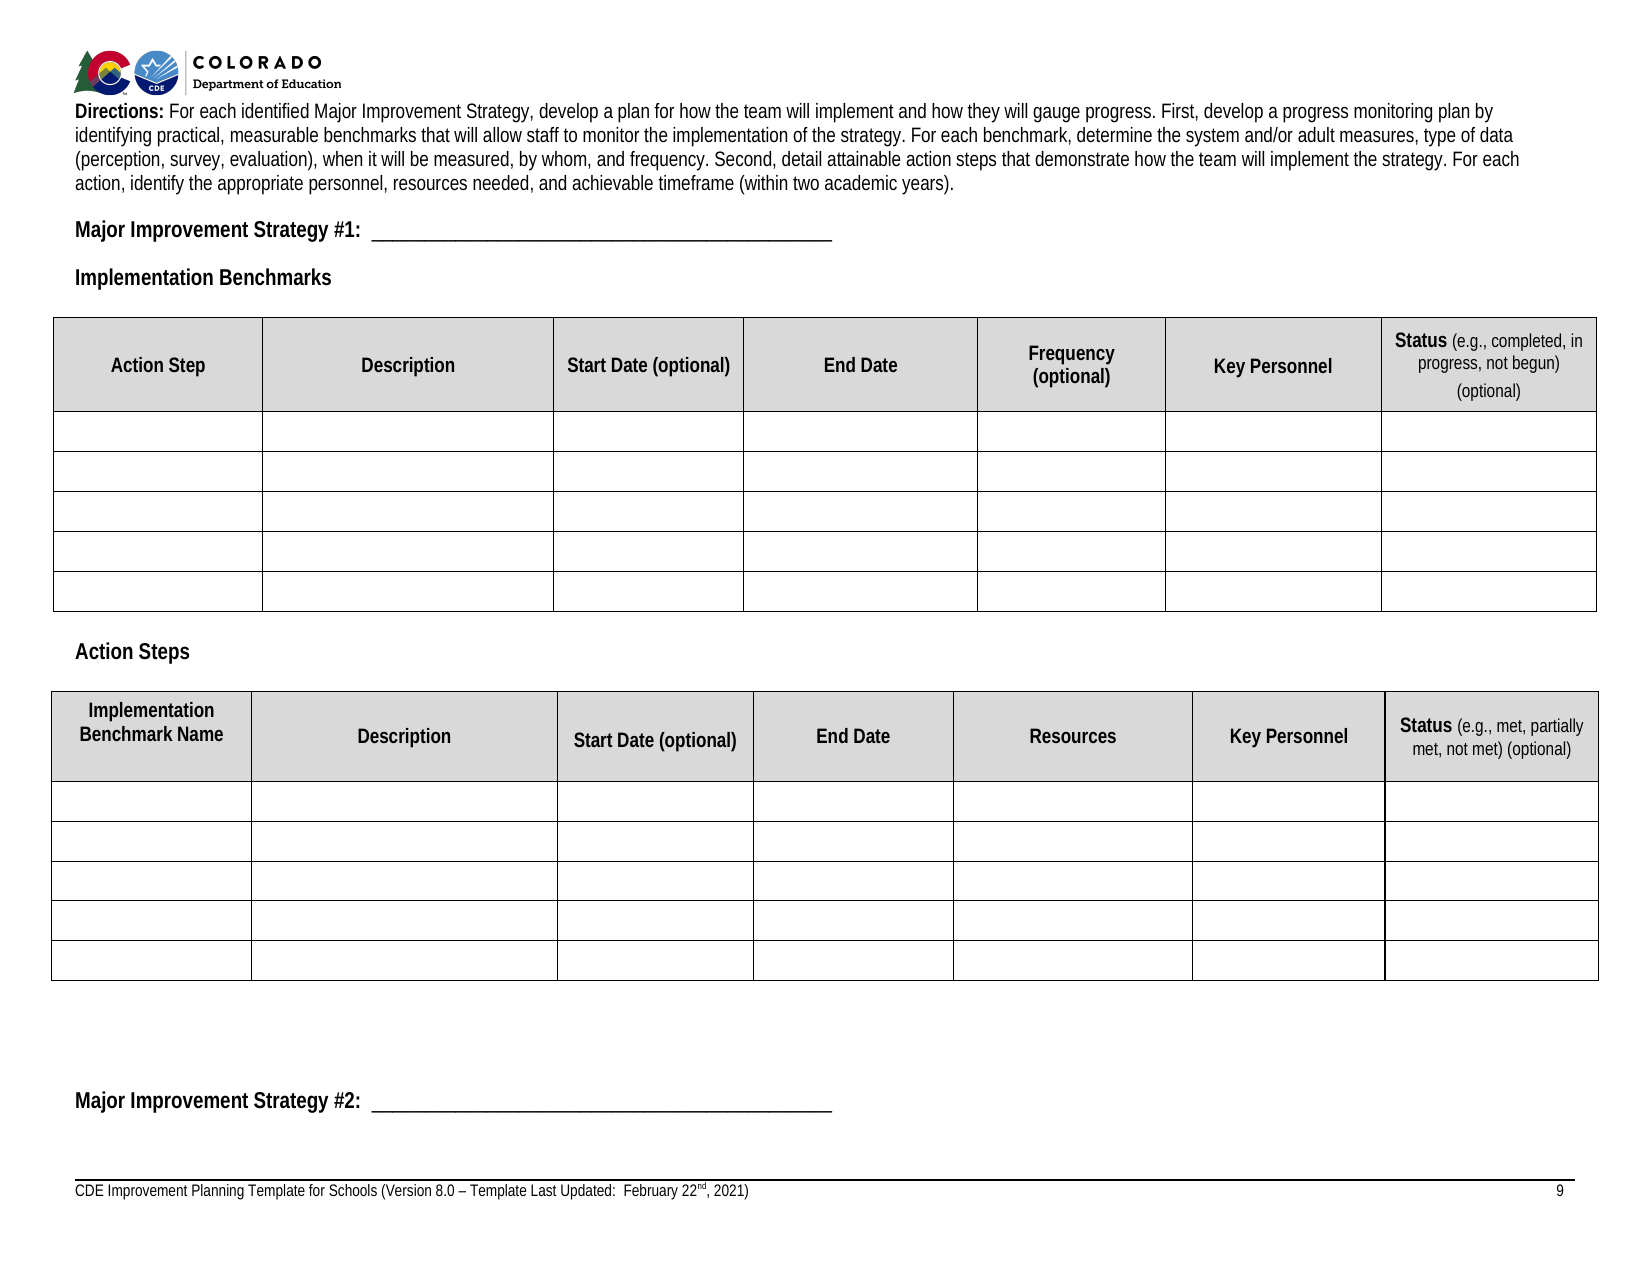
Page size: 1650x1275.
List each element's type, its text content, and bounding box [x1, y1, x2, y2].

table_cell [558, 822, 753, 861]
table_cell [754, 862, 953, 900]
table_cell [1382, 532, 1596, 571]
table_cell [558, 862, 753, 900]
table_cell [1166, 572, 1381, 611]
table_cell [52, 782, 251, 821]
table_header End Date [754, 692, 953, 781]
table_cell [54, 452, 262, 491]
table_header End Date [744, 318, 977, 411]
table_cell [1166, 492, 1381, 531]
table_cell [1166, 532, 1381, 571]
table_header Start Date (optional) [554, 318, 743, 411]
table_cell [744, 532, 977, 571]
table_cell [554, 412, 743, 451]
table_cell [744, 572, 977, 611]
table_cell [1382, 492, 1596, 531]
table_header Key Personnel [1166, 318, 1381, 411]
table_cell [1193, 822, 1384, 861]
table_cell [754, 822, 953, 861]
table_cell [52, 822, 251, 861]
text Directions: For each identified Major Improvement Strategy, develop a plan for how the team will implement and how they will gauge progress. First, develop a progress monitoring plan by identifying practical, measurable benchmarks that will allow staff to monitor the implementation of the strategy. For each benchmark, determine the system and/or adult measures, type of data (perception, survey, evaluation), when it will be measured, by whom, and frequency. Second, detail attainable action steps that demonstrate how the team will implement the strategy. For each action, identify the appropriate personnel, resources needed, and achievable timeframe (within two academic years). [75, 99, 1575, 195]
table_cell [263, 532, 553, 571]
table_cell [558, 941, 753, 980]
table_cell [263, 412, 553, 451]
table_cell [1193, 782, 1384, 821]
table_cell [978, 412, 1165, 451]
table_cell [554, 532, 743, 571]
table_cell [1166, 452, 1381, 491]
text Major Improvement Strategy #1: ____________________________________________ [75, 216, 1575, 243]
table_cell [554, 492, 743, 531]
table_cell [52, 901, 251, 940]
table_cell [252, 901, 557, 940]
table_cell [558, 901, 753, 940]
table_cell [1382, 412, 1596, 451]
table_cell [1193, 862, 1384, 900]
table_cell [263, 492, 553, 531]
table_cell [1193, 941, 1384, 980]
table_header Implementation Benchmark Name [52, 692, 251, 781]
table_header Status (e.g., completed, in progress, not begun) (optional) [1382, 318, 1596, 411]
table_cell [558, 782, 753, 821]
table_cell [252, 822, 557, 861]
table_cell [1386, 862, 1598, 900]
table_cell [54, 572, 262, 611]
text Implementation Benchmarks [75, 264, 1575, 291]
table_cell [978, 492, 1165, 531]
table_header Description [263, 318, 553, 411]
table_header Start Date (optional) [558, 692, 753, 781]
table_header Frequency (optional) [978, 318, 1165, 411]
table_cell [1166, 412, 1381, 451]
table_cell [252, 782, 557, 821]
table_cell [52, 862, 251, 900]
table_cell [1382, 452, 1596, 491]
text Action Steps [75, 638, 1575, 664]
table_cell [54, 492, 262, 531]
table_header Resources [954, 692, 1192, 781]
table_cell [1193, 901, 1384, 940]
table_cell [754, 782, 953, 821]
table_cell [754, 941, 953, 980]
table_cell [744, 492, 977, 531]
table_cell [744, 412, 977, 451]
table_cell [744, 452, 977, 491]
table_cell [754, 901, 953, 940]
table_cell [978, 572, 1165, 611]
table_cell [52, 941, 251, 980]
table_cell [954, 822, 1192, 861]
table_cell [954, 782, 1192, 821]
table_header Key Personnel [1193, 692, 1384, 781]
table_cell [954, 941, 1192, 980]
table_cell [554, 572, 743, 611]
table_cell [1382, 572, 1596, 611]
table_header Action Step [54, 318, 262, 411]
table_cell [954, 901, 1192, 940]
table_header Description [252, 692, 557, 781]
table_cell [54, 412, 262, 451]
table_cell [263, 572, 553, 611]
table_cell [1386, 822, 1598, 861]
table_cell [554, 452, 743, 491]
table_cell [263, 452, 553, 491]
picture [73, 50, 342, 96]
table_cell [1386, 901, 1598, 940]
table_cell [978, 532, 1165, 571]
table_header Status (e.g., met, partially met, not met) (optional) [1386, 692, 1598, 781]
table_cell [954, 862, 1192, 900]
table_cell [252, 941, 557, 980]
table_cell [252, 862, 557, 900]
table_cell [978, 452, 1165, 491]
table_cell [1386, 782, 1598, 821]
table_cell [54, 532, 262, 571]
table_cell [1386, 941, 1598, 980]
text Major Improvement Strategy #2: ____________________________________________ [75, 1087, 1575, 1113]
